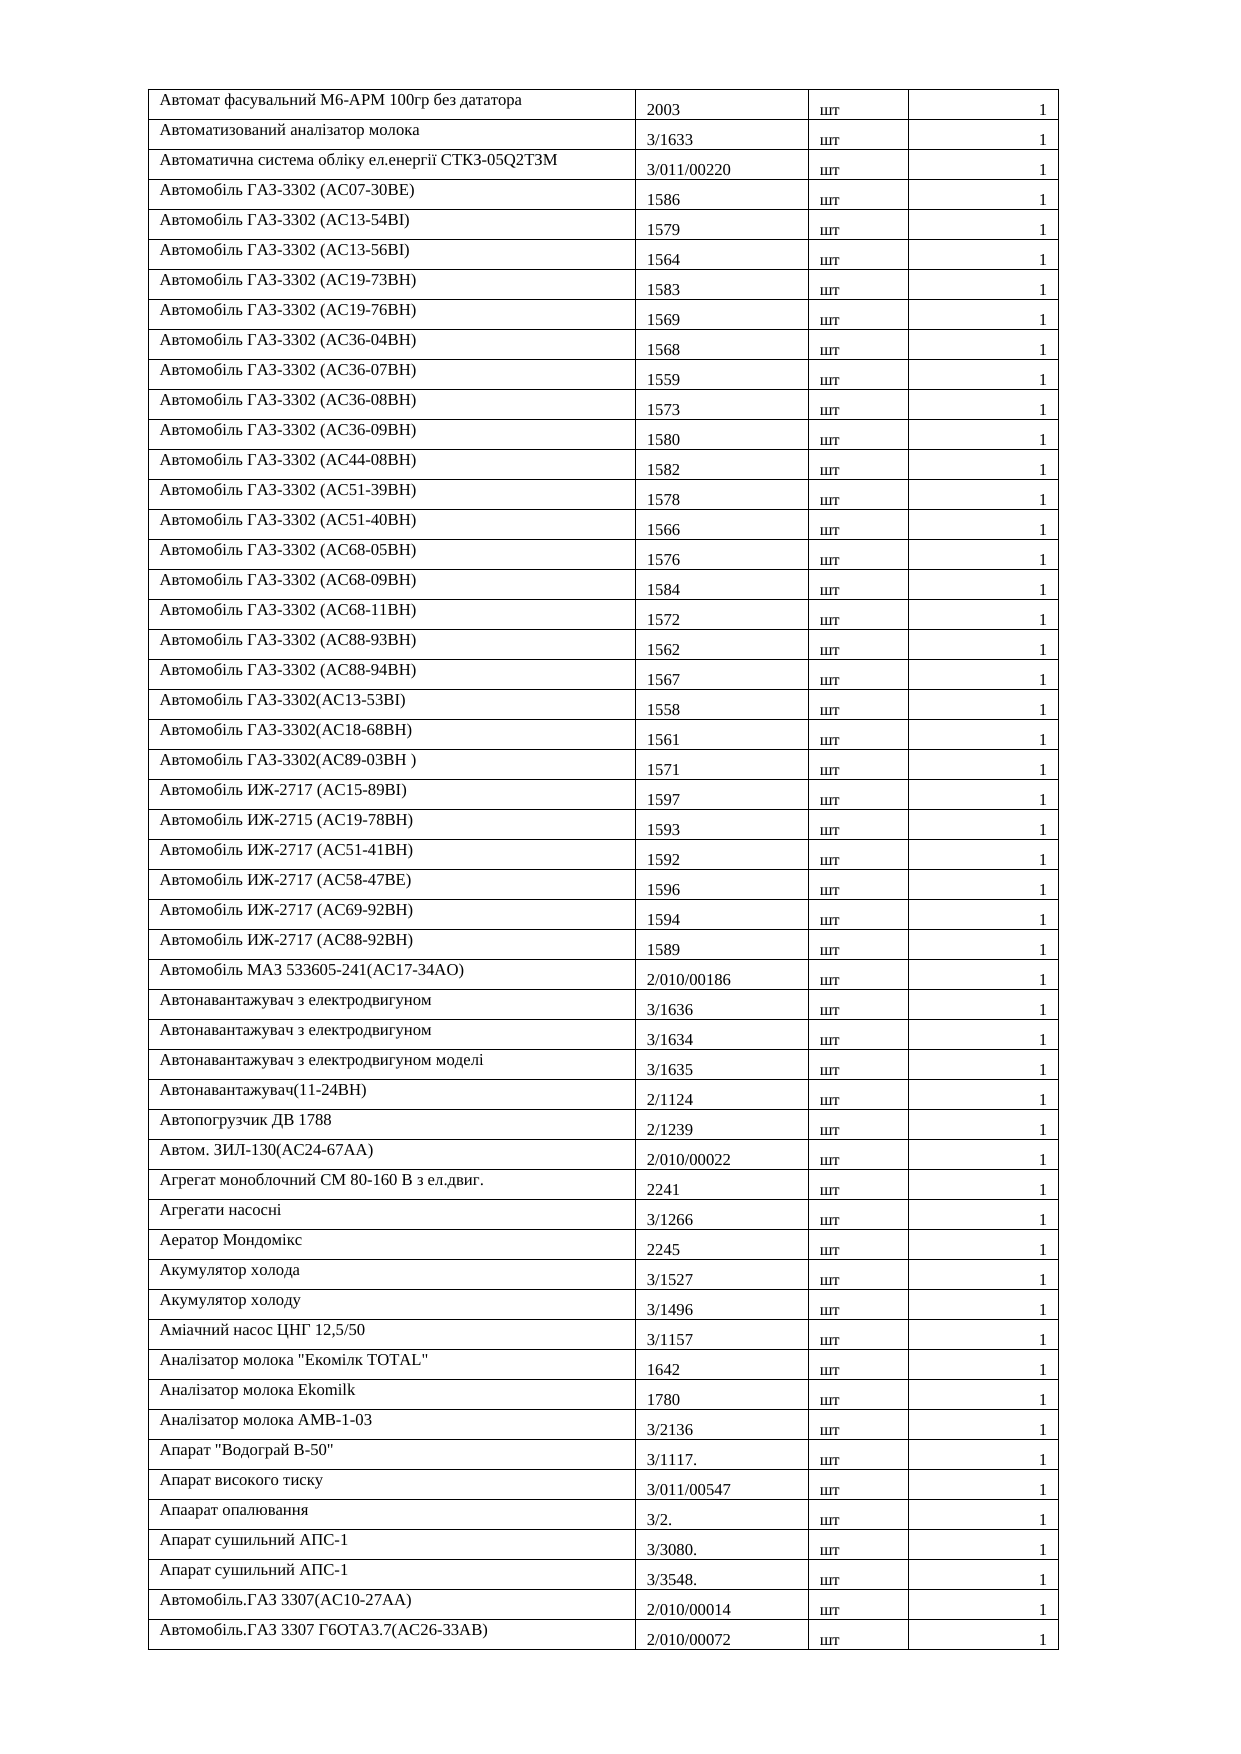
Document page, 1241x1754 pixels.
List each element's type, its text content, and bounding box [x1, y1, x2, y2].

table_cell 1 [909, 960, 1058, 988]
table_cell Автомобіль ГАЗ-3302 (АС13-56ВІ) [149, 240, 635, 268]
table_cell 1572 [636, 600, 808, 628]
table_cell шт [809, 1620, 908, 1648]
table_cell 1573 [636, 390, 808, 418]
table_cell шт [809, 150, 908, 178]
table_cell Автомобіль.ГАЗ 3307 Г6ОТА3.7(АС26-33АВ) [149, 1620, 635, 1648]
table_cell Автомобіль ГАЗ-3302 (АС36-07ВН) [149, 360, 635, 388]
table_cell шт [809, 180, 908, 208]
table_cell шт [809, 1200, 908, 1228]
table_cell 1558 [636, 690, 808, 718]
table_cell Апарат високого тиску [149, 1470, 635, 1498]
table_cell шт [809, 1320, 908, 1348]
table_cell 2003 [636, 90, 808, 118]
table_cell 3/1266 [636, 1200, 808, 1228]
table_cell Автомобіль ГАЗ-3302 (АС07-30ВЕ) [149, 180, 635, 208]
table_cell шт [809, 90, 908, 118]
table_cell Автопогрузчик ДВ 1788 [149, 1110, 635, 1138]
table_cell Агрегати насоснi [149, 1200, 635, 1228]
table_cell Автомобіль ИЖ-2717 (АС15-89ВІ) [149, 780, 635, 808]
table_cell 1 [909, 300, 1058, 328]
table_cell 1 [909, 1260, 1058, 1288]
table_cell шт [809, 450, 908, 478]
table_cell 1 [909, 1050, 1058, 1078]
table_cell 1 [909, 540, 1058, 568]
table_cell 1 [909, 870, 1058, 898]
table_cell шт [809, 690, 908, 718]
table_cell 1 [909, 420, 1058, 448]
table_cell шт [809, 630, 908, 658]
table_cell 2/1239 [636, 1110, 808, 1138]
table_cell Апарат сушильний АПС-1 [149, 1530, 635, 1558]
table_cell шт [809, 930, 908, 958]
table_cell Автомобіль ГАЗ-3302 (АС68-11ВН) [149, 600, 635, 628]
table_cell Агрегат моноблочний СМ 80-160 В з ел.двиг. [149, 1170, 635, 1198]
table_cell 1 [909, 1380, 1058, 1408]
table_cell 1 [909, 690, 1058, 718]
table_cell 1 [909, 750, 1058, 778]
table_cell Автомобіль МАЗ 533605-241(АС17-34АО) [149, 960, 635, 988]
table_cell Автомобіль ГАЗ-3302(АС13-53ВІ) [149, 690, 635, 718]
table_cell Автомобіль ГАЗ-3302(АС89-03ВН ) [149, 750, 635, 778]
table_cell шт [809, 1500, 908, 1528]
table_cell шт [809, 240, 908, 268]
table_cell Автомобіль ИЖ-2715 (АС19-78ВН) [149, 810, 635, 838]
table_cell 1576 [636, 540, 808, 568]
table_cell Автомобіль ГАЗ-3302 (АС13-54ВІ) [149, 210, 635, 238]
table_cell 1 [909, 1350, 1058, 1378]
table_cell шт [809, 1260, 908, 1288]
table_cell 1 [909, 930, 1058, 958]
table_cell 3/3548. [636, 1560, 808, 1588]
table_cell 3/2136 [636, 1410, 808, 1438]
table_cell 1 [909, 990, 1058, 1018]
table_cell шт [809, 480, 908, 508]
table_cell шт [809, 570, 908, 598]
table_cell шт [809, 300, 908, 328]
table_cell шт [809, 1380, 908, 1408]
table_cell шт [809, 600, 908, 628]
table_cell 1 [909, 1410, 1058, 1438]
table_cell 3/2. [636, 1500, 808, 1528]
table_cell шт [809, 210, 908, 238]
table_cell шт [809, 1170, 908, 1198]
table_cell 1561 [636, 720, 808, 748]
table_cell шт [809, 900, 908, 928]
table_cell Автонавантажувач з електродвигуном [149, 990, 635, 1018]
table_cell 3/1496 [636, 1290, 808, 1318]
table_cell 1 [909, 210, 1058, 238]
table_cell Акумулятор холоду [149, 1290, 635, 1318]
table_cell Апарат сушильний АПС-1 [149, 1560, 635, 1588]
table_cell 2/010/00072 [636, 1620, 808, 1648]
table_cell 1567 [636, 660, 808, 688]
table_cell 1586 [636, 180, 808, 208]
table_cell 1564 [636, 240, 808, 268]
table_cell Автомобіль ИЖ-2717 (АС51-41ВН) [149, 840, 635, 868]
table_cell Автомобіль ИЖ-2717 (АС88-92ВН) [149, 930, 635, 958]
table_cell 3/1117. [636, 1440, 808, 1468]
table_cell Автоматична система обліку ел.енергії СТКЗ-05Q2ТЗМ [149, 150, 635, 178]
table_cell шт [809, 1140, 908, 1168]
table_cell 1582 [636, 450, 808, 478]
table_cell шт [809, 810, 908, 838]
table_cell 1 [909, 1140, 1058, 1168]
table_cell 2/010/00186 [636, 960, 808, 988]
table_cell 1 [909, 570, 1058, 598]
table_cell шт [809, 330, 908, 358]
table_cell 3/011/00220 [636, 150, 808, 178]
table_cell 1 [909, 360, 1058, 388]
table_cell шт [809, 1020, 908, 1048]
table_cell 1 [909, 510, 1058, 538]
table_cell 2/010/00022 [636, 1140, 808, 1168]
table_cell Автом. ЗИЛ-130(АС24-67АА) [149, 1140, 635, 1168]
table_cell Автомобіль ГАЗ-3302 (АС88-94ВН) [149, 660, 635, 688]
table_cell 1566 [636, 510, 808, 538]
table_cell шт [809, 750, 908, 778]
table_cell Акумулятор холода [149, 1260, 635, 1288]
table_cell Автомобіль.ГАЗ 3307(АС10-27АА) [149, 1590, 635, 1618]
table_cell 1584 [636, 570, 808, 598]
table_cell 1 [909, 120, 1058, 148]
table_cell Автомобіль ИЖ-2717 (АС58-47ВЕ) [149, 870, 635, 898]
table_cell шт [809, 390, 908, 418]
table_cell 1 [909, 1470, 1058, 1498]
table_cell 1578 [636, 480, 808, 508]
table_cell Автоматизований аналізатор молока [149, 120, 635, 148]
table_cell 1 [909, 240, 1058, 268]
table_cell 1 [909, 330, 1058, 358]
table_cell Аналізатор молока АМВ-1-03 [149, 1410, 635, 1438]
table_cell 1597 [636, 780, 808, 808]
table_cell 1589 [636, 930, 808, 958]
table_cell Автомобіль ГАЗ-3302 (АС19-73ВН) [149, 270, 635, 298]
table_cell шт [809, 840, 908, 868]
table_cell 1 [909, 1320, 1058, 1348]
table_cell шт [809, 1110, 908, 1138]
table_cell 1 [909, 1620, 1058, 1648]
table_cell шт [809, 660, 908, 688]
table_cell 1 [909, 1110, 1058, 1138]
table_cell шт [809, 1470, 908, 1498]
table_cell Автомобіль ГАЗ-3302 (АС68-09ВН) [149, 570, 635, 598]
table_cell 1 [909, 1440, 1058, 1468]
table_cell Автомобіль ГАЗ-3302 (АС36-08ВН) [149, 390, 635, 418]
table_cell 2/1124 [636, 1080, 808, 1108]
table_cell 1642 [636, 1350, 808, 1378]
table_cell 1 [909, 1590, 1058, 1618]
table_cell Аератор Мондомікс [149, 1230, 635, 1258]
table_cell 1580 [636, 420, 808, 448]
table_cell шт [809, 1290, 908, 1318]
table_cell Автомат фасувальний М6-АРМ 100гр без дататора [149, 90, 635, 118]
table_cell Автомобіль ГАЗ-3302 (АС88-93ВН) [149, 630, 635, 658]
table_cell шт [809, 990, 908, 1018]
table_cell 1 [909, 600, 1058, 628]
table_cell 1559 [636, 360, 808, 388]
table_cell 3/1157 [636, 1320, 808, 1348]
table_cell 3/3080. [636, 1530, 808, 1558]
table_cell шт [809, 1080, 908, 1108]
table_cell 1594 [636, 900, 808, 928]
table_cell Автомобіль ГАЗ-3302 (АС51-40ВН) [149, 510, 635, 538]
table_cell шт [809, 780, 908, 808]
table_cell Автонавантажувач з електродвигуном моделі [149, 1050, 635, 1078]
table_cell 1 [909, 840, 1058, 868]
table_cell шт [809, 1230, 908, 1258]
table_cell Аміачний насос ЦНГ 12,5/50 [149, 1320, 635, 1348]
table_cell 1 [909, 180, 1058, 208]
table_cell 1596 [636, 870, 808, 898]
table_cell 1 [909, 450, 1058, 478]
table_cell 3/011/00547 [636, 1470, 808, 1498]
table_cell 1592 [636, 840, 808, 868]
table_cell 1 [909, 1560, 1058, 1588]
table_cell шт [809, 1050, 908, 1078]
table_cell шт [809, 1440, 908, 1468]
table_cell Автомобіль ГАЗ-3302 (АС36-04ВН) [149, 330, 635, 358]
table_cell шт [809, 1530, 908, 1558]
table_cell 1 [909, 1530, 1058, 1558]
table_cell 1 [909, 1230, 1058, 1258]
table_cell 1 [909, 1080, 1058, 1108]
table_cell 1 [909, 1020, 1058, 1048]
table_cell шт [809, 420, 908, 448]
table_cell 1 [909, 270, 1058, 298]
table_cell 1780 [636, 1380, 808, 1408]
table_cell шт [809, 1560, 908, 1588]
table_cell шт [809, 720, 908, 748]
table_cell 1593 [636, 810, 808, 838]
table_cell шт [809, 1350, 908, 1378]
table_cell Автомобіль ИЖ-2717 (АС69-92ВН) [149, 900, 635, 928]
table_cell Автонавантажувач(11-24ВН) [149, 1080, 635, 1108]
table_cell Аналізатор молока Ekomilk [149, 1380, 635, 1408]
table_cell 2245 [636, 1230, 808, 1258]
table_cell 1 [909, 810, 1058, 838]
table_cell шт [809, 120, 908, 148]
table_cell 1569 [636, 300, 808, 328]
table_cell шт [809, 360, 908, 388]
table_cell шт [809, 1410, 908, 1438]
table_cell 1 [909, 900, 1058, 928]
table_cell 2241 [636, 1170, 808, 1198]
table_cell 3/1635 [636, 1050, 808, 1078]
table_cell 1 [909, 1500, 1058, 1528]
table_cell Аналізатор молока "Екомілк TOTAL" [149, 1350, 635, 1378]
table_cell шт [809, 870, 908, 898]
table_cell Автомобіль ГАЗ-3302 (АС68-05ВН) [149, 540, 635, 568]
table_cell Автомобіль ГАЗ-3302 (АС44-08ВН) [149, 450, 635, 478]
table_cell шт [809, 960, 908, 988]
table_cell шт [809, 270, 908, 298]
table_cell шт [809, 1590, 908, 1618]
table_cell 1 [909, 630, 1058, 658]
table_cell 1 [909, 480, 1058, 508]
table_cell 3/1634 [636, 1020, 808, 1048]
table_cell Автомобіль ГАЗ-3302 (АС36-09ВН) [149, 420, 635, 448]
table_cell 1 [909, 1290, 1058, 1318]
table_cell 1 [909, 660, 1058, 688]
table_cell 1 [909, 1200, 1058, 1228]
table_cell шт [809, 540, 908, 568]
table_cell 1 [909, 390, 1058, 418]
table_cell 1 [909, 90, 1058, 118]
table_cell 1 [909, 150, 1058, 178]
table_cell Автомобіль ГАЗ-3302 (АС19-76ВН) [149, 300, 635, 328]
table_cell 3/1633 [636, 120, 808, 148]
table_cell 2/010/00014 [636, 1590, 808, 1618]
table_cell 1562 [636, 630, 808, 658]
table_cell 1 [909, 720, 1058, 748]
table_cell 1 [909, 1170, 1058, 1198]
table_cell Автомобіль ГАЗ-3302 (АС51-39ВН) [149, 480, 635, 508]
table_cell Автонавантажувач з електродвигуном [149, 1020, 635, 1048]
table_cell шт [809, 510, 908, 538]
table_cell 3/1527 [636, 1260, 808, 1288]
table_cell 1571 [636, 750, 808, 778]
table_cell Апаарат опалювання [149, 1500, 635, 1528]
table_cell 1583 [636, 270, 808, 298]
table_cell 3/1636 [636, 990, 808, 1018]
table_cell Автомобіль ГАЗ-3302(АС18-68ВН) [149, 720, 635, 748]
table_cell Апарат "Водограй В-50" [149, 1440, 635, 1468]
table_cell 1579 [636, 210, 808, 238]
table_cell 1568 [636, 330, 808, 358]
table_cell 1 [909, 780, 1058, 808]
